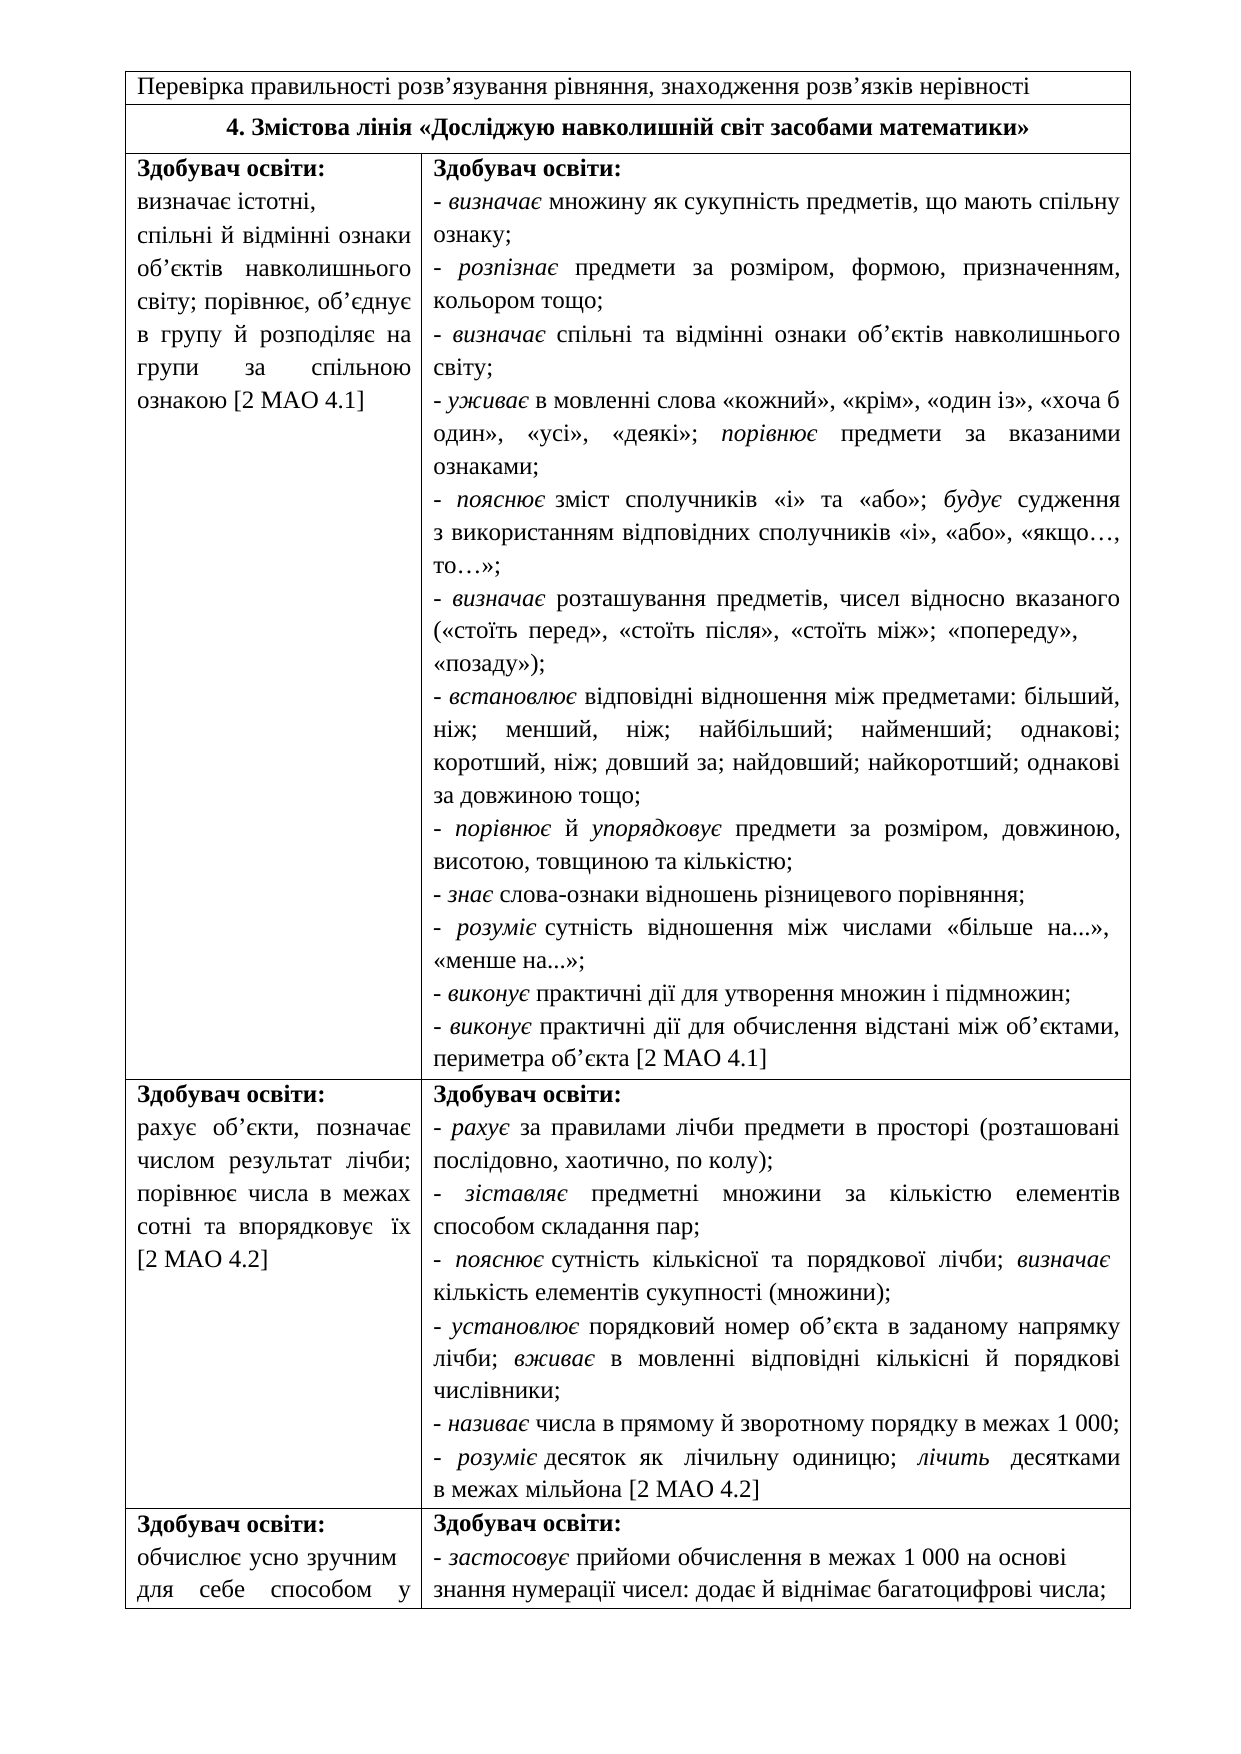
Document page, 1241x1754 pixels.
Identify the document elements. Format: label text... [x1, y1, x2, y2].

table_cell Здобувач освіти: рахує об’єкти, позначає числом результат лічби; порівнює числа в межах сотні та впорядковує їх [2 МАО 4.2] [126, 1080, 421, 1508]
table_cell Здобувач освіти: обчислює усно зручним для себе способом у [126, 1509, 421, 1607]
table_header Перевірка правильності розв’язування рівняння, знаходження розв’язків нерівності [126, 72, 1130, 104]
table_cell Здобувач освіти: рахує за правилами лічби предмети в просторі (розташовані послідовно, хаотично, по колу); зіставляє предметні множини за кількістю елементів способом складання пар; пояснює сутність кількісної та порядкової лічби; визначає кількість елементів сукупності (множини); установлює порядковий номер об’єкта в заданому напрямку лічби; вживає в мовленні відповідні кількісні й порядкові числівники; називає числа в прямому й зворотному порядку в межах 1 000; розуміє десяток як лічильну одиницю; лічить десятками в межах мільйона [2 МАО 4.2] [422, 1080, 1130, 1508]
table_cell 4. Змістова лінія «Досліджую навколишній світ засобами математики» [126, 105, 1130, 153]
table_cell Здобувач освіти: визначає істотні, спільні й відмінні ознаки об’єктів навколишнього світу; порівнює, об’єднує в групу й розподіляє на групи за спільною ознакою [2 МАО 4.1] [126, 154, 421, 1079]
table_cell Здобувач освіти: - застосовує прийоми обчислення в межах 1 000 на основі знання нумерації чисел: додає й віднімає багатоцифрові числа; [422, 1509, 1130, 1607]
table_cell Здобувач освіти: визначає множину як сукупність предметів, що мають спільну ознаку; розпізнає предмети за розміром, формою, призначенням, кольором тощо; визначає спільні та відмінні ознаки об’єктів навколишнього світу; уживає в мовленні слова «кожний», «крім», «один із», «хоча б один», «усі», «деякі»; порівнює предмети за вказаними ознаками; пояснює зміст сполучників «і» та «або»; будує судження з використанням відповідних сполучників «і», «або», «якщо…, то…»; визначає розташування предметів, чисел відносно вказаного («стоїть перед», «стоїть після», «стоїть між»; «попереду», «позаду»); встановлює відповідні відношення між предметами: більший, ніж; менший, ніж; найбільший; найменший; однакові; коротший, ніж; довший за; найдовший; найкоротший; однакові за довжиною тощо; порівнює й упорядковує предмети за розміром, довжиною, висотою, товщиною та кількістю; знає слова-ознаки відношень різницевого порівняння; розуміє сутність відношення між числами «більше на...», «менше на...»; виконує практичні дії для утворення множин і підмножин; виконує практичні дії для обчислення відстані між об’єктами, периметра об’єкта [2 МАО 4.1] [422, 154, 1130, 1079]
